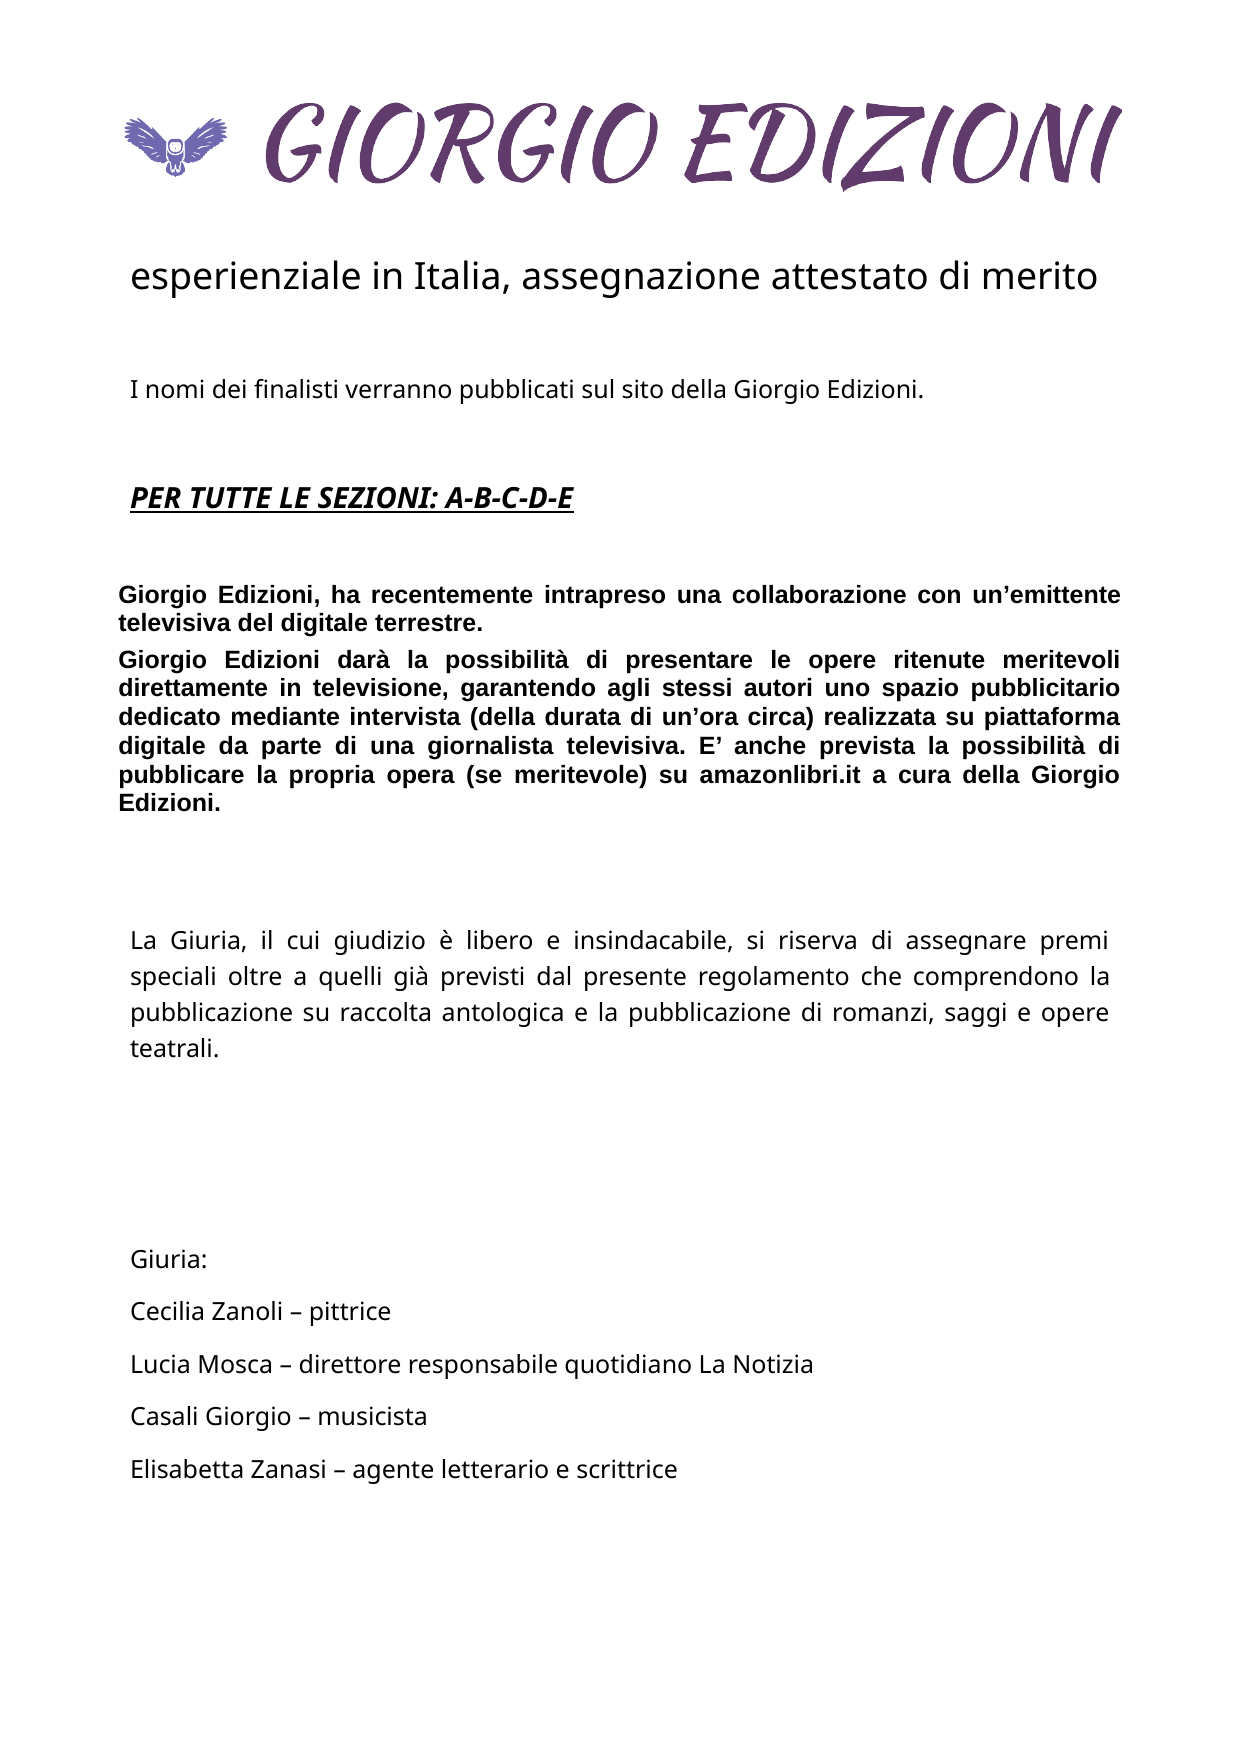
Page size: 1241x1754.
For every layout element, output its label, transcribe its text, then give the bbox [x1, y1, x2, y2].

text I nomi dei finalisti verranno pubblicati sul sito della Giorgio Edizioni. [130, 372, 1111, 406]
text Giuria: [130, 1241, 1110, 1275]
text PER TUTTE LE SEZIONI: A-B-C-D-E [130, 477, 1111, 517]
text La Giuria, il cui giudizio è libero e insindacabile, si riserva di assegnare premi speciali oltre a quelli già previsti dal presente regolamento che comprendono la pubblicazione su raccolta antologica e la pubblicazione di romanzi, saggi e opere teatrali. [130, 923, 1111, 1065]
text Lucia Mosca – direttore responsabile quotidiano La Notizia [130, 1346, 1111, 1380]
text Elisabetta Zanasi – agente letterario e scrittrice [130, 1451, 1111, 1486]
text Cecilia Zanoli – pittrice [130, 1294, 1111, 1328]
picture [118, 73, 1123, 221]
text Giorgio Edizioni, ha recentemente intrapreso una collaborazione con un’emittente televisiva del digitale terrestre. [118, 579, 1122, 637]
text Giorgio Edizioni darà la possibilità di presentare le opere ritenute meritevoli direttamente in televisione, garantendo agli stessi autori uno spazio pubblicitario dedicato mediante intervista (della durata di un’ora circa) realizzata su piattaforma digitale da parte di una giornalista televisiva. E’ anche prevista la possibilità di pubblicare la propria opera (se meritevole) su amazonlibri.it a cura della Giorgio Edizioni. [118, 645, 1122, 817]
text Casali Giorgio – musicista [130, 1399, 1111, 1433]
